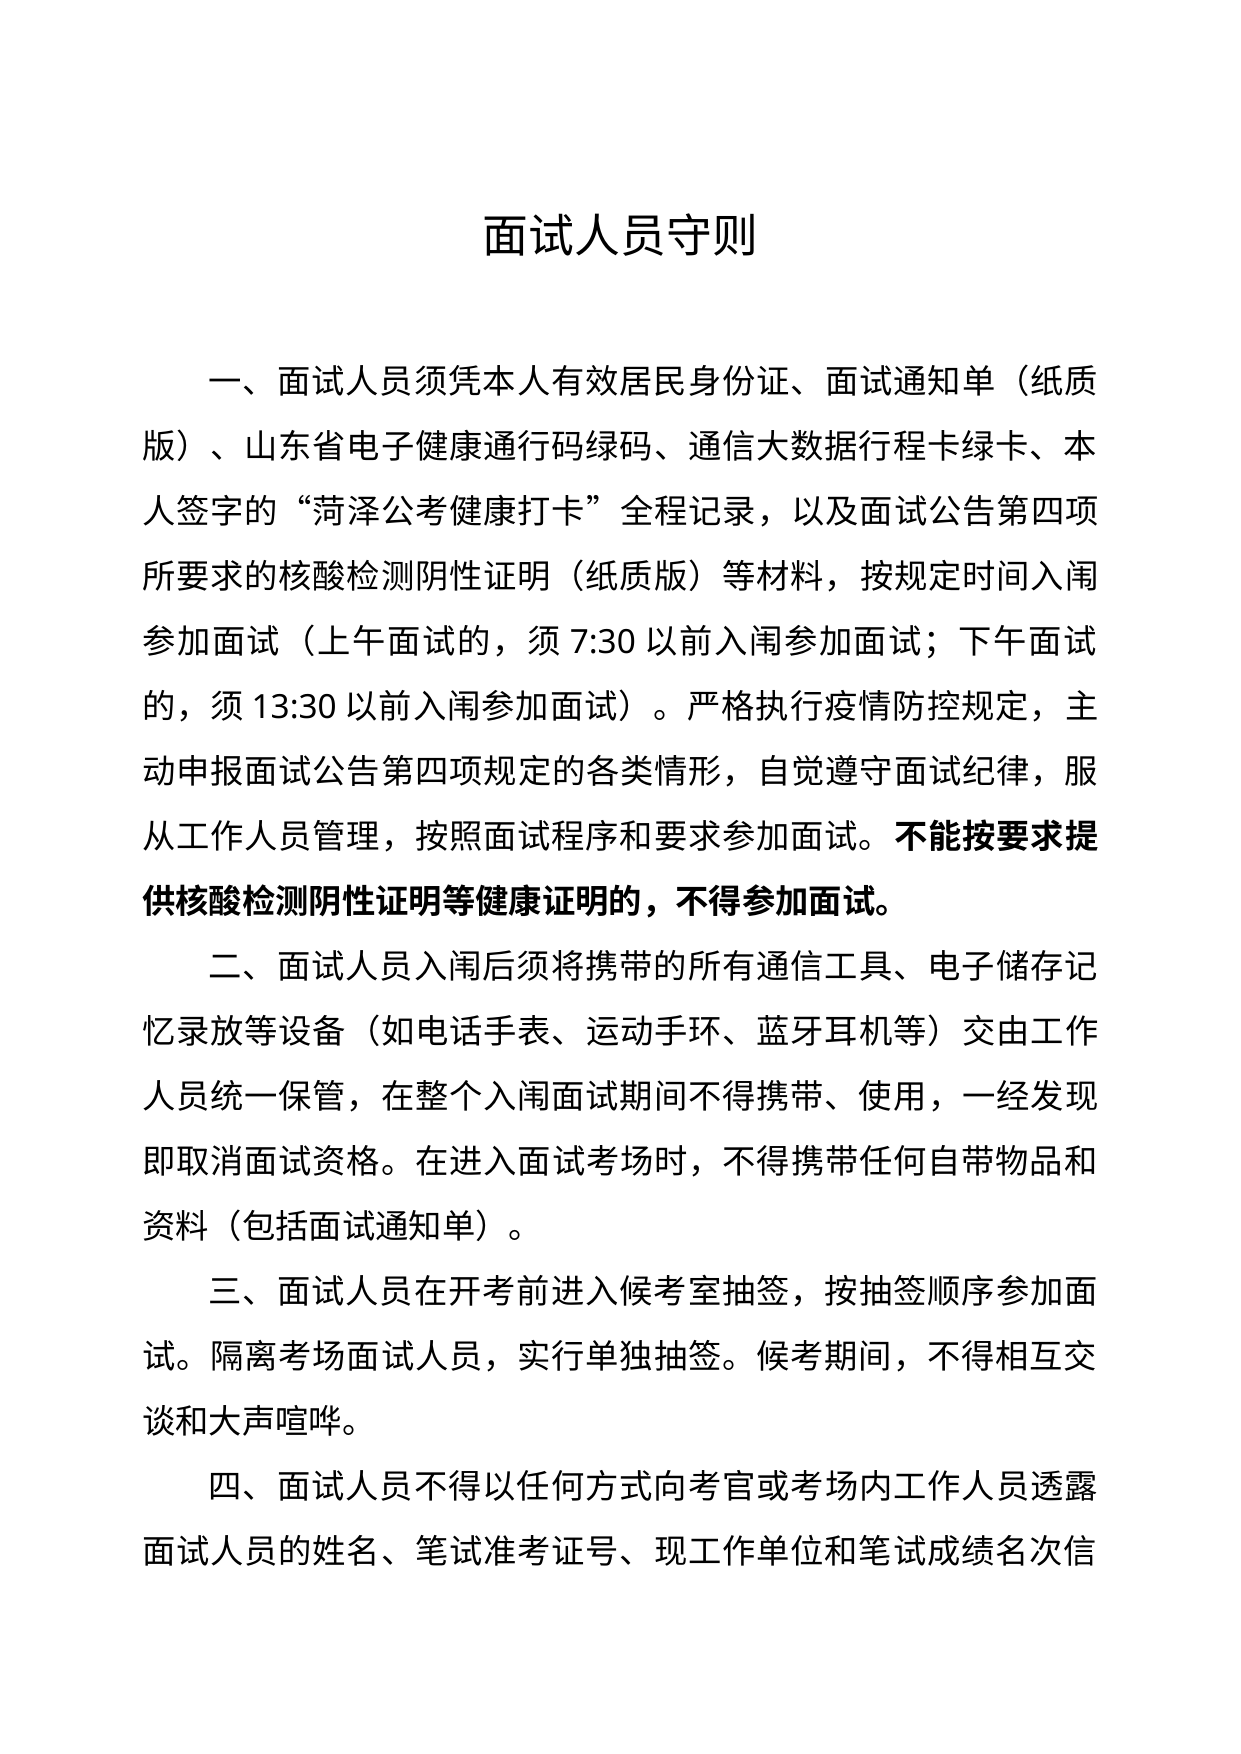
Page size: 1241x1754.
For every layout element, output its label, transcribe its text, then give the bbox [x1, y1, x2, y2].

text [142, 1452, 1098, 1582]
text 面试人员守则 [142, 184, 1098, 282]
list 一、面试人员须凭本人有效居民身份证、面试通知单（纸质版）、山东省电子健康通行码绿码、通信大数据行程卡绿卡、本人签字的“菏泽公考健康打卡”全程记录，以及面试公告第四项所要求的核酸检测阴性证明（纸质版）等材料，按规定时间入闱参加面试（上午面试的，须7:30以前入闱参加面试；下午面试的，须13:30以前入闱参加面试）。严格执行疫情防控规定，主动申报面试公告第四项规定的各类情形，自觉遵守面试纪律，服从工作人员管理，按照面试程序和要求参加面试。不能按要求提供核酸检测阴性证明等健康证明的，不得参加面试。 [142, 347, 1098, 932]
text 二、面试人员入闱后须将携带的所有通信工具、电子储存记忆录放等设备（如电话手表、运动手环、蓝牙耳机等）交由工作人员统一保管，在整个入闱面试期间不得携带、使用，一经发现即取消面试资格。在进入面试考场时，不得携带任何自带物品和资料（包括面试通知单）。 [142, 932, 1098, 1257]
text 三、面试人员在开考前进入候考室抽签，按抽签顺序参加面试。隔离考场面试人员，实行单独抽签。候考期间，不得相互交谈和大声喧哗。 [142, 1257, 1098, 1452]
